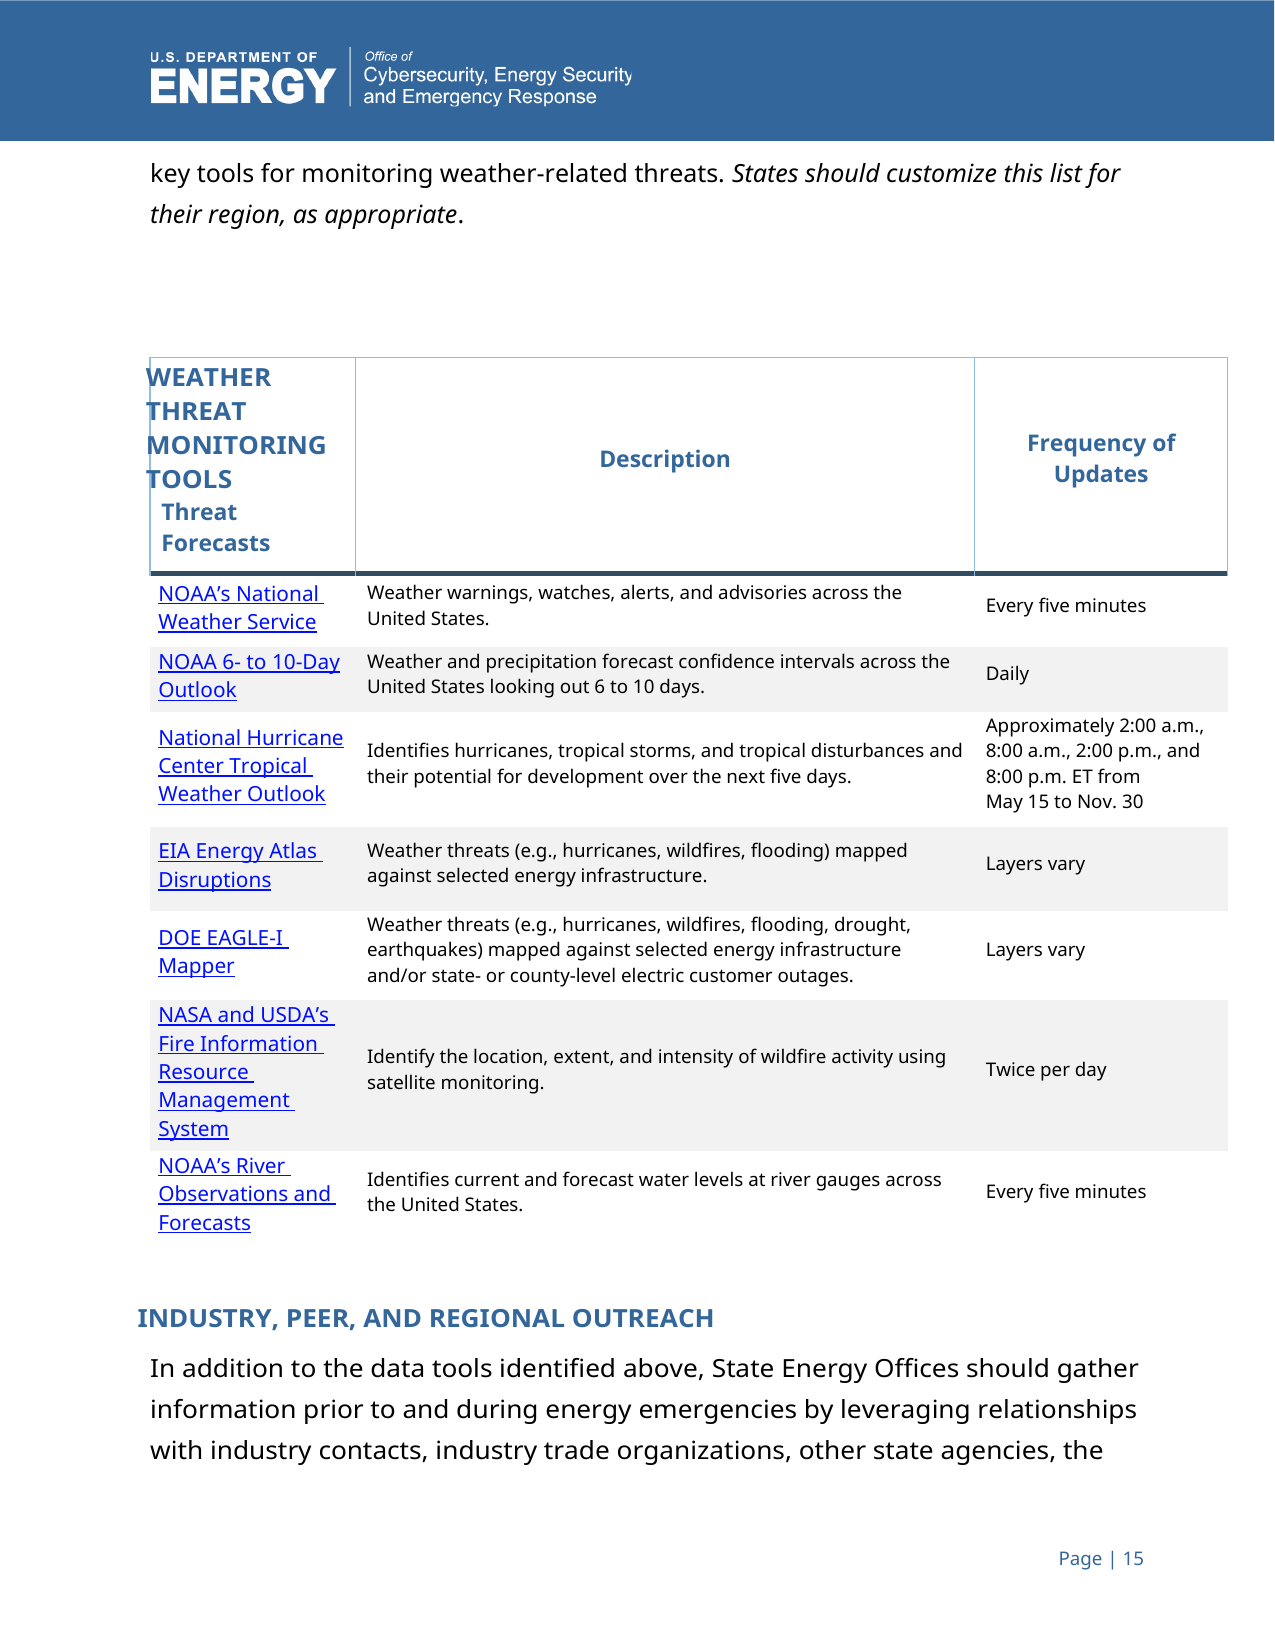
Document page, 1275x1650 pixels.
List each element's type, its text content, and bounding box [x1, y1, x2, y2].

table_cell NOAA 6- to 10-Day Outlook [150, 647, 356, 712]
table_cell Identify the location, extent, and intensity of wildfire activity using satellite monitoring. [356, 1000, 974, 1151]
table_cell National Hurricane Center Tropical Weather Outlook [150, 712, 356, 827]
table_cell Weather threats (e.g., hurricanes, wildfires, flooding) mapped against selected energy infrastructure. [356, 827, 974, 911]
table_cell NOAA’s National Weather Service [150, 576, 356, 647]
table_cell Weather warnings, watches, alerts, and advisories across the United States. [356, 576, 974, 647]
table_cell Every five minutes [974, 576, 1228, 647]
table_cell EIA Energy Atlas Disruptions [150, 827, 356, 911]
table_cell NASA and USDA’s Fire Information Resource Management System [150, 1000, 356, 1151]
table_cell Weather threats (e.g., hurricanes, wildfires, flooding, drought, earthquakes) mapped against selected energy infrastructure and/or state- or county-level electric customer outages. [356, 911, 974, 1000]
table_header Description [356, 358, 974, 571]
table_cell Every five minutes [974, 1151, 1228, 1244]
subtitle Industry, Peer, and Regional Outreach [137, 1301, 715, 1335]
table_cell Identifies hurricanes, tropical storms, and tropical disturbances and their potential for development over the next five days. [356, 712, 974, 827]
table_header Frequency of Updates [975, 358, 1227, 571]
table_cell Identifies current and forecast water levels at river gauges across the United States. [356, 1151, 974, 1244]
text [150, 156, 1162, 231]
subtitle Weather Threat Monitoring Tools [146, 360, 329, 496]
table_cell DOE EAGLE-I Mapper [150, 911, 356, 1000]
table_cell Layers vary [974, 911, 1228, 1000]
picture [150, 46, 632, 107]
table_cell Twice per day [974, 1000, 1228, 1151]
table_cell Approximately 2:00 a.m., 8:00 a.m., 2:00 p.m., and 8:00 p.m. ET from May 15 to Nov. 30 [974, 712, 1228, 827]
table_cell NOAA’s River Observations and Forecasts [150, 1151, 356, 1244]
table_header Threat Forecasts [151, 358, 355, 571]
table_cell Layers vary [974, 827, 1228, 911]
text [150, 1351, 1144, 1467]
table_cell Weather and precipitation forecast confidence intervals across the United States looking out 6 to 10 days. [356, 647, 974, 712]
table_cell Daily [974, 647, 1228, 712]
